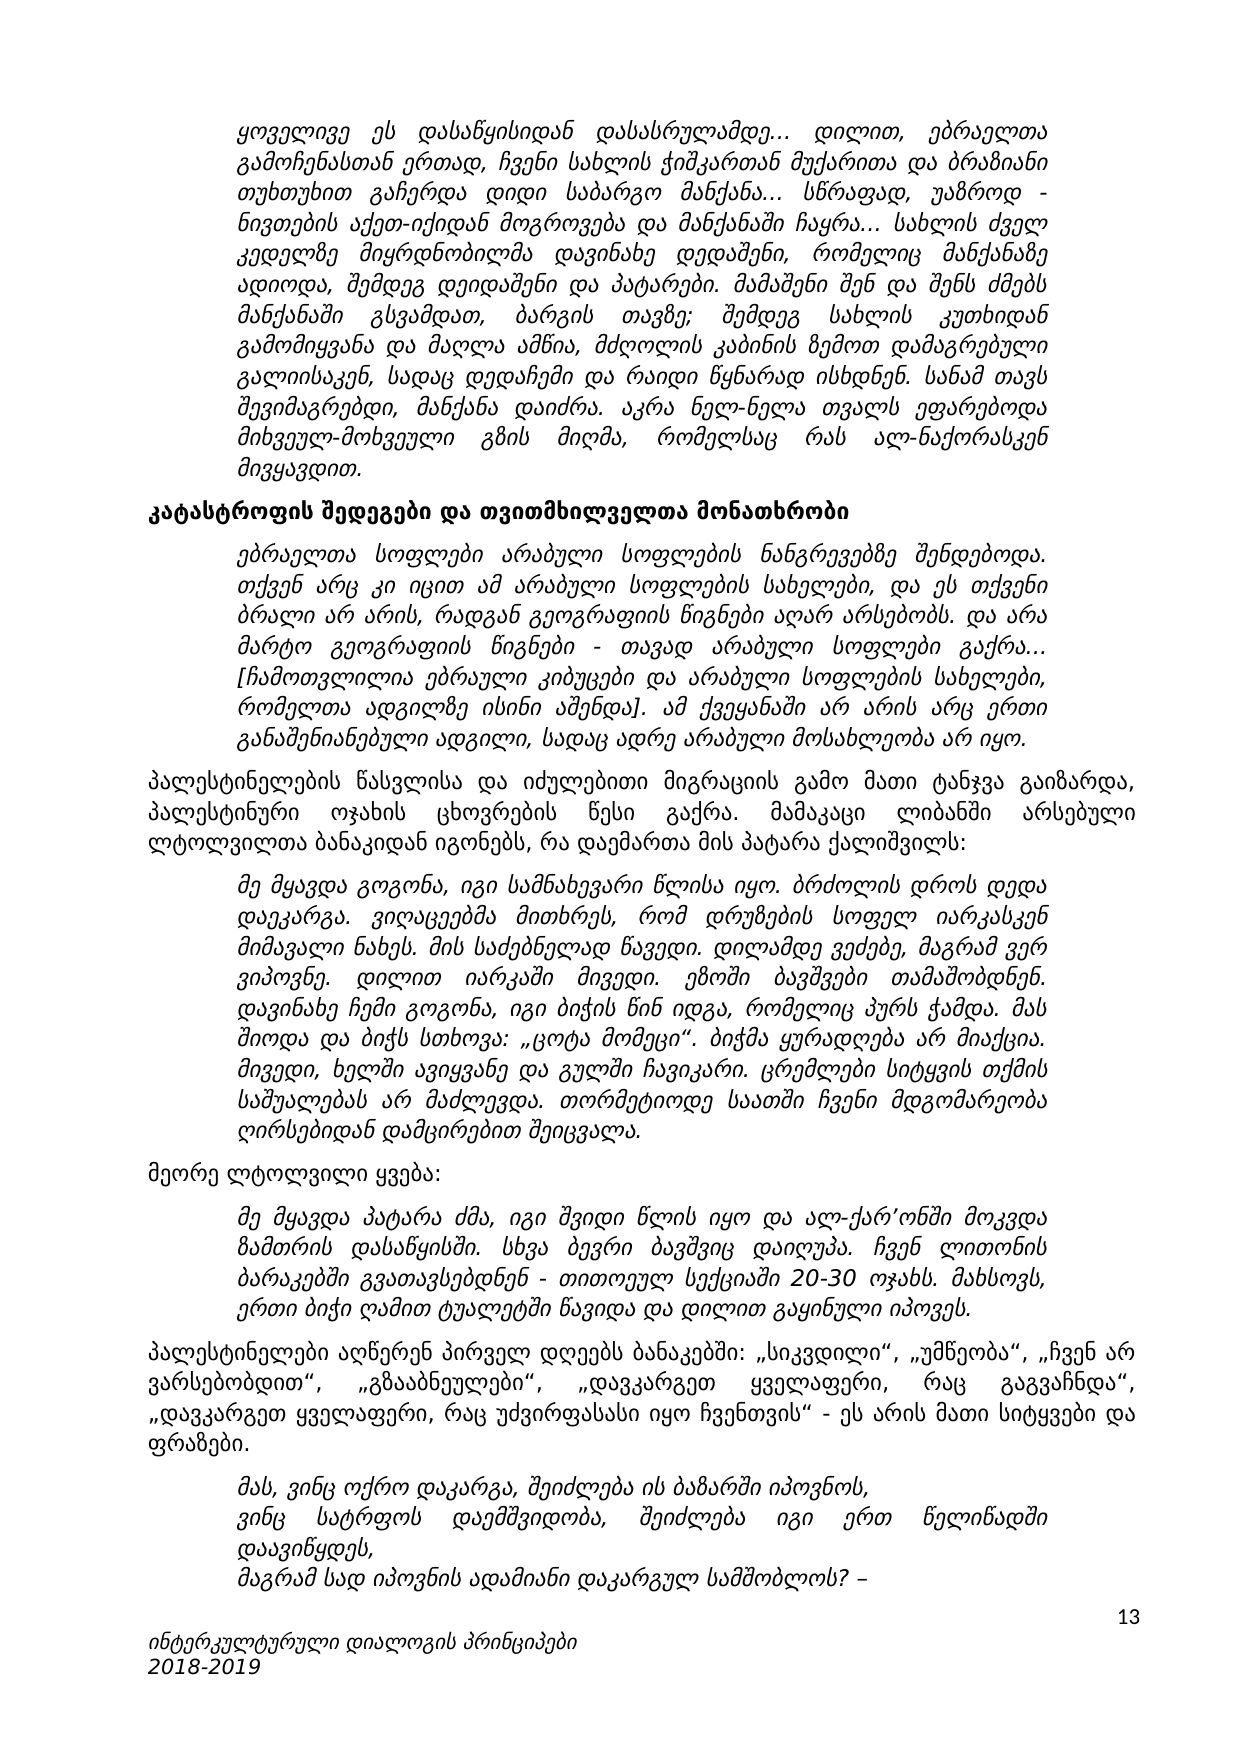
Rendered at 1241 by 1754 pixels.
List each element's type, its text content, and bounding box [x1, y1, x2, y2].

text მაგრამ სად იპოვნის ადამიანი დაკარგულ სამშობლოს? – [236, 1566, 1048, 1592]
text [236, 118, 1048, 482]
text პალესტინელების წასვლისა და იძულებითი მიგრაციის გამო მათი ტანჯვა გაიზარდა, პალესტინური ოჯახის ცხოვრების წესი გაქრა. მამაკაცი ლიბანში არსებული ლტოლვილთა ბანაკიდან იგონებს, რა დაემართა მის პატარა ქალიშვილს: [148, 768, 1137, 856]
text მას, ვინც ოქრო დაკარგა, შეიძლება ის ბაზარში იპოვნოს, [236, 1474, 1048, 1500]
text პალესტინელები აღწერენ პირველ დღეებს ბანაკებში: „სიკვდილი“, „უმწეობა“, „ჩვენ არ ვარსებობდით“, „გზააბნეულები“, „დავკარგეთ ყველაფერი, რაც გაგვაჩნდა“, „დავკარგეთ ყველაფერი, რაც უძვირფასასი იყო ჩვენთვის“ - ეს არის მათი სიტყვები და ფრაზები. [148, 1339, 1137, 1457]
text ვინც სატრფოს დაემშვიდობა, შეიძლება იგი ერთ წელიწადში დაავიწყდეს, [236, 1504, 1048, 1562]
text კატასტროფის შედეგები და თვითმხილველთა მონათხრობი [148, 498, 1048, 525]
text მე მყავდა გოგონა, იგი სამნახევარი წლისა იყო. ბრძოლის დროს დედა დაეკარგა. ვიღაცეებმა მითხრეს, რომ დრუზების სოფელ იარკასკენ მიმავალი ნახეს. მის საძებნელად წავედი. დილამდე ვეძებე, მაგრამ ვერ ვიპოვნე. დილით იარკაში მივედი. ეზოში ბავშვები თამაშობდნენ. დავინახე ჩემი გოგონა, იგი ბიჭის წინ იდგა, რომელიც პურს ჭამდა. მას შიოდა და ბიჭს სთხოვა: „ცოტა მომეცი“. ბიჭმა ყურადღება არ მიაქცია. მივედი, ხელში ავიყვანე და გულში ჩავიკარი. ცრემლები სიტყვის თქმის საშუალებას არ მაძლევდა. თორმეტიოდე საათში ჩვენი მდგომარეობა ღირსებიდან დამცირებით შეიცვალა. [236, 872, 1048, 1144]
text ებრაელთა სოფლები არაბული სოფლების ნანგრევებზე შენდებოდა. თქვენ არც კი იცით ამ არაბული სოფლების სახელები, და ეს თქვენი ბრალი არ არის, რადგან გეოგრაფიის წიგნები აღარ არსებობს. და არა მარტო გეოგრაფიის წიგნები - თავად არაბული სოფლები გაქრა... [ჩამოთვლილია ებრაული კიბუცები და არაბული სოფლების სახელები, რომელთა ადგილზე ისინი აშენდა]. ამ ქვეყანაში არ არის არც ერთი განაშენიანებული ადგილი, სადაც ადრე არაბული მოსახლეობა არ იყო. [236, 541, 1048, 752]
text მეორე ლტოლვილი ყვება: [148, 1161, 1048, 1187]
text მე მყავდა პატარა ძმა, იგი შვიდი წლის იყო და ალ-ქარ’ონში მოკვდა ზამთრის დასაწყისში. სხვა ბევრი ბავშვიც დაიღუპა. ჩვენ ლითონის ბარაკებში გვათავსებდნენ - თითოეულ სექციაში 20-30 ოჯახს. მახსოვს, ერთი ბიჭი ღამით ტუალეტში წავიდა და დილით გაყინული იპოვეს. [236, 1204, 1048, 1322]
